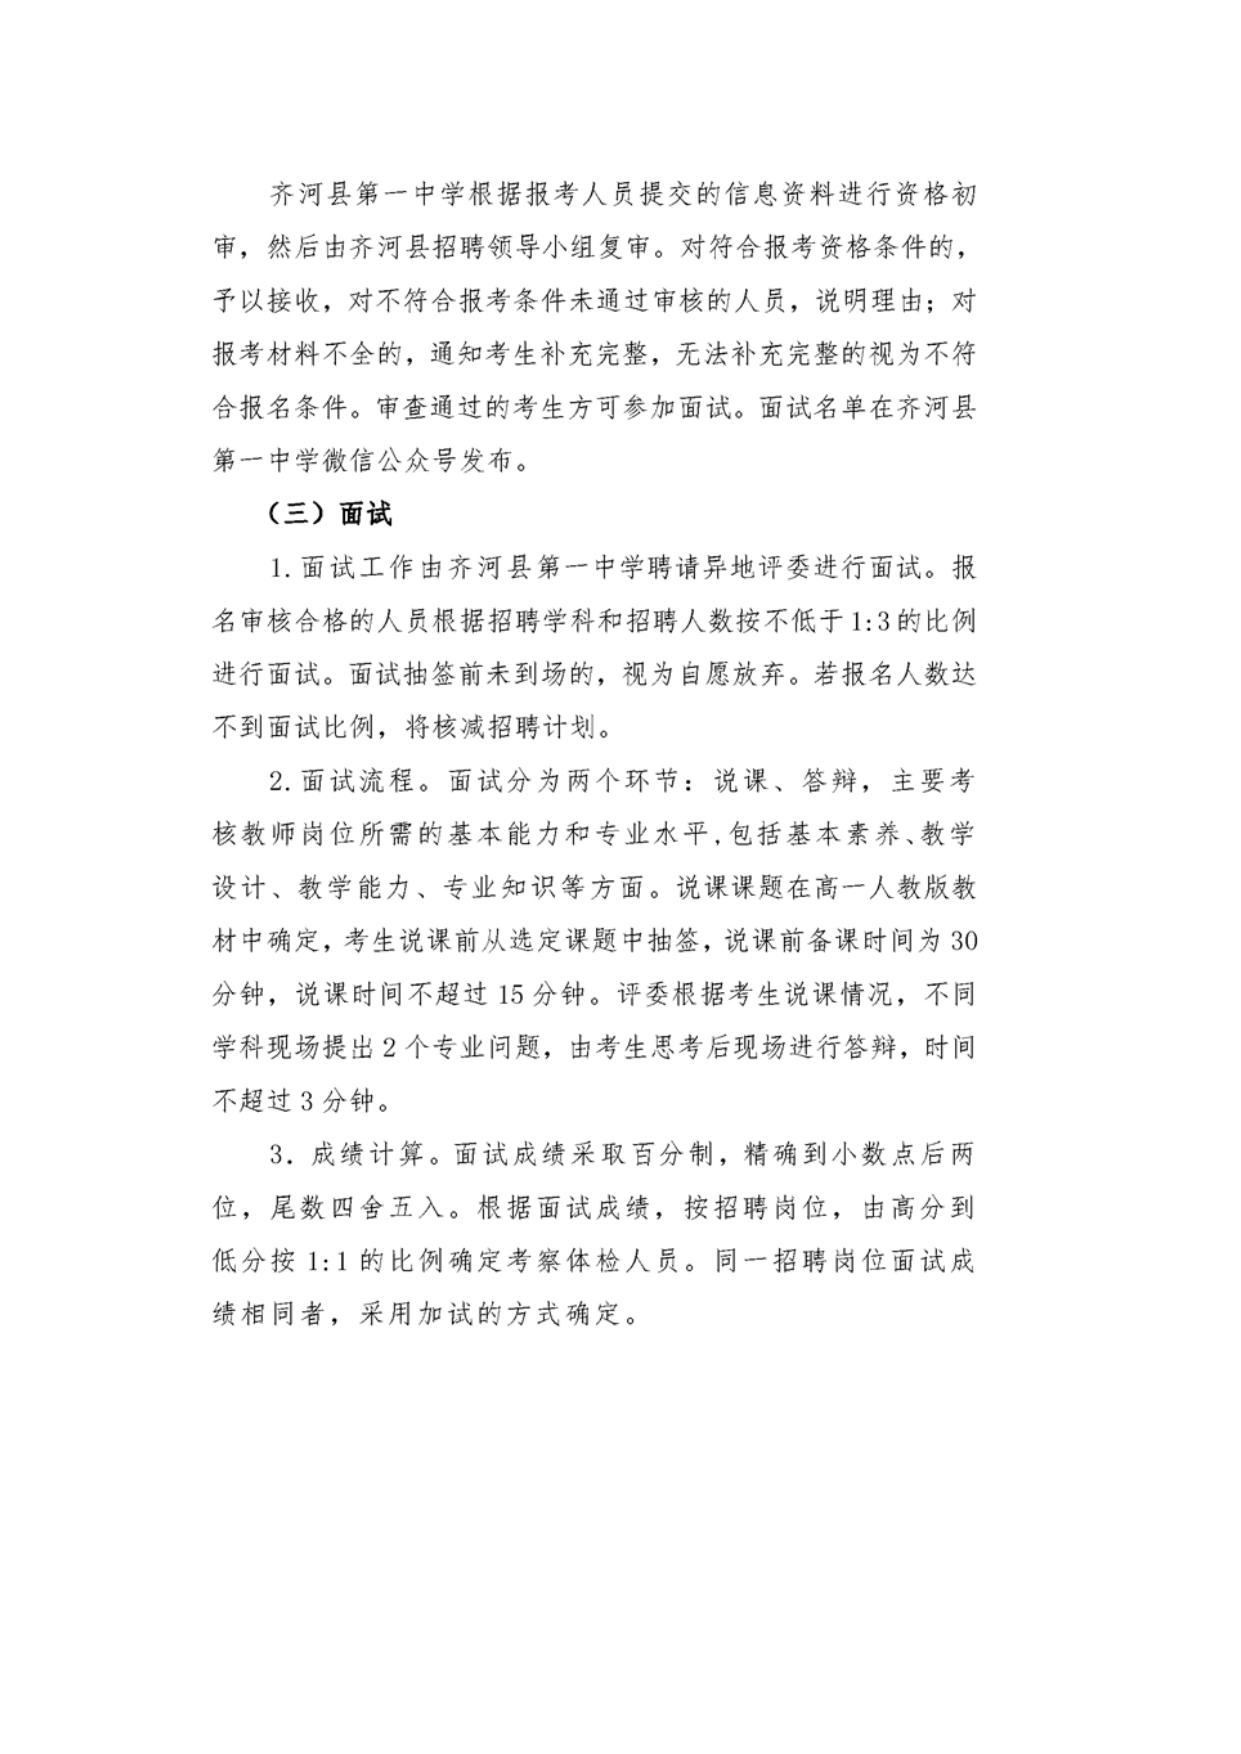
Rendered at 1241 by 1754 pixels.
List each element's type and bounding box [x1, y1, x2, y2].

picture [187, 164, 1053, 1337]
